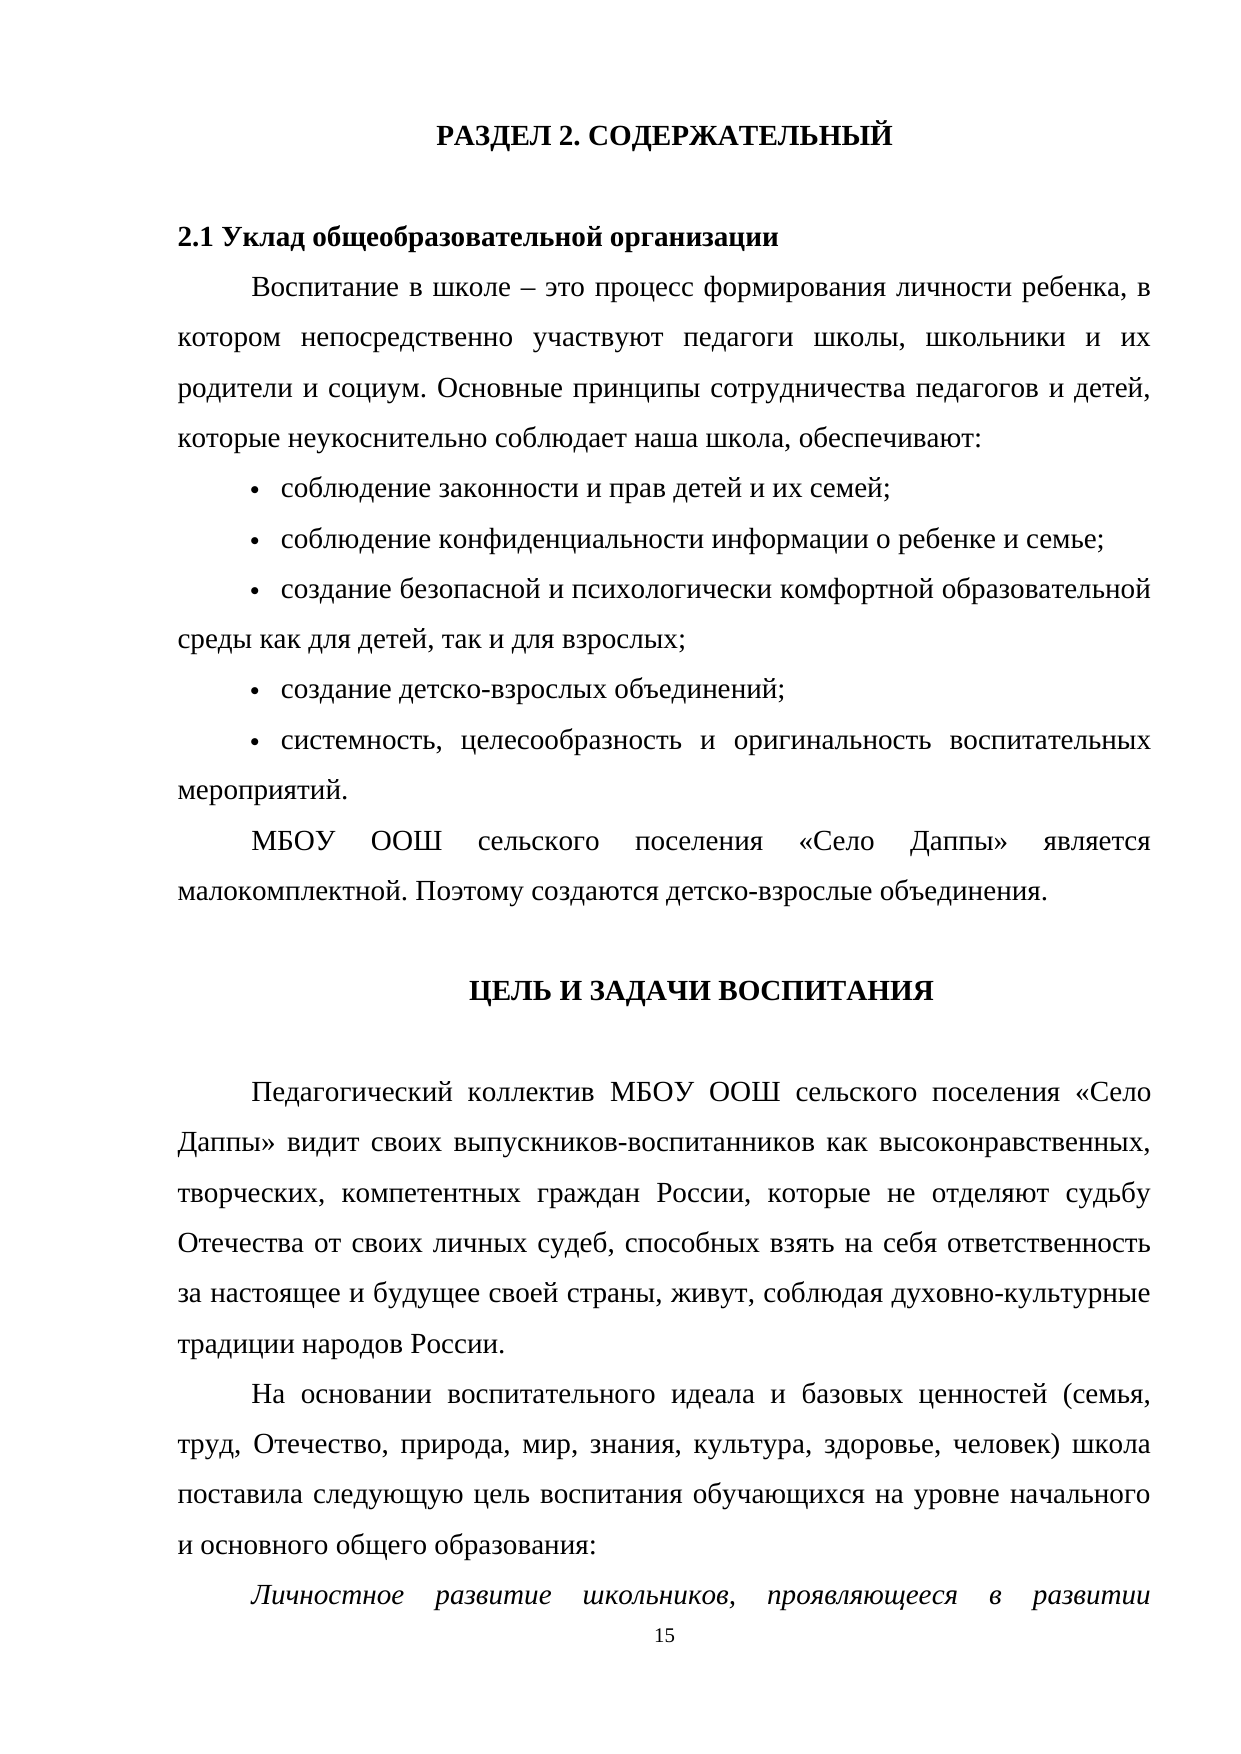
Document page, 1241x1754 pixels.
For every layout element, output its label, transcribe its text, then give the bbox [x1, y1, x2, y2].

list соблюдение конфиденциальности информации о ребенке и семье; [177, 521, 1152, 554]
text ЦЕЛЬ И ЗАДАЧИ ВОСПИТАНИЯ [177, 973, 1152, 1007]
text Воспитание в школе – это процесс формирования личности ребенка, в котором непосредственно участвуют педагоги школы, школьники и их родители и социум. Основные принципы сотрудничества педагогов и детей, которые неукоснительно соблюдает наша школа, обеспечивают: [177, 269, 1152, 454]
list системность, целесообразность и оригинальность воспитательных мероприятий. [177, 722, 1152, 806]
list создание безопасной и психологически комфортной образовательной среды как для детей, так и для взрослых; [177, 571, 1152, 655]
text Педагогический коллектив МБОУ ООШ сельского поселения «Село Даппы» видит своих выпускников-воспитанников как высоконравственных, творческих, компетентных граждан России, которые не отделяют судьбу Отечества от своих личных судеб, способных взять на себя ответственность за настоящее и будущее своей страны, живут, соблюдая духовно-культурные традиции народов России. [177, 1074, 1152, 1359]
subtitle 2.1 Уклад общеобразовательной организации [177, 219, 1152, 252]
text На основании воспитательного идеала и базовых ценностей (семья, труд, Отечество, природа, мир, знания, культура, здоровье, человек) школа поставила следующую цель воспитания обучающихся на уровне начального и основного общего образования: [177, 1376, 1152, 1561]
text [177, 1577, 1152, 1611]
list соблюдение законности и прав детей и их семей; [177, 470, 1152, 504]
subtitle РАЗДЕЛ 2. СОДЕРЖАТЕЛЬНЫЙ [177, 118, 1152, 152]
text МБОУ ООШ сельского поселения «Село Даппы» является малокомплектной. Поэтому создаются детско-взрослые объединения. [177, 823, 1152, 906]
list создание детско-взрослых объединений; [177, 672, 1152, 705]
